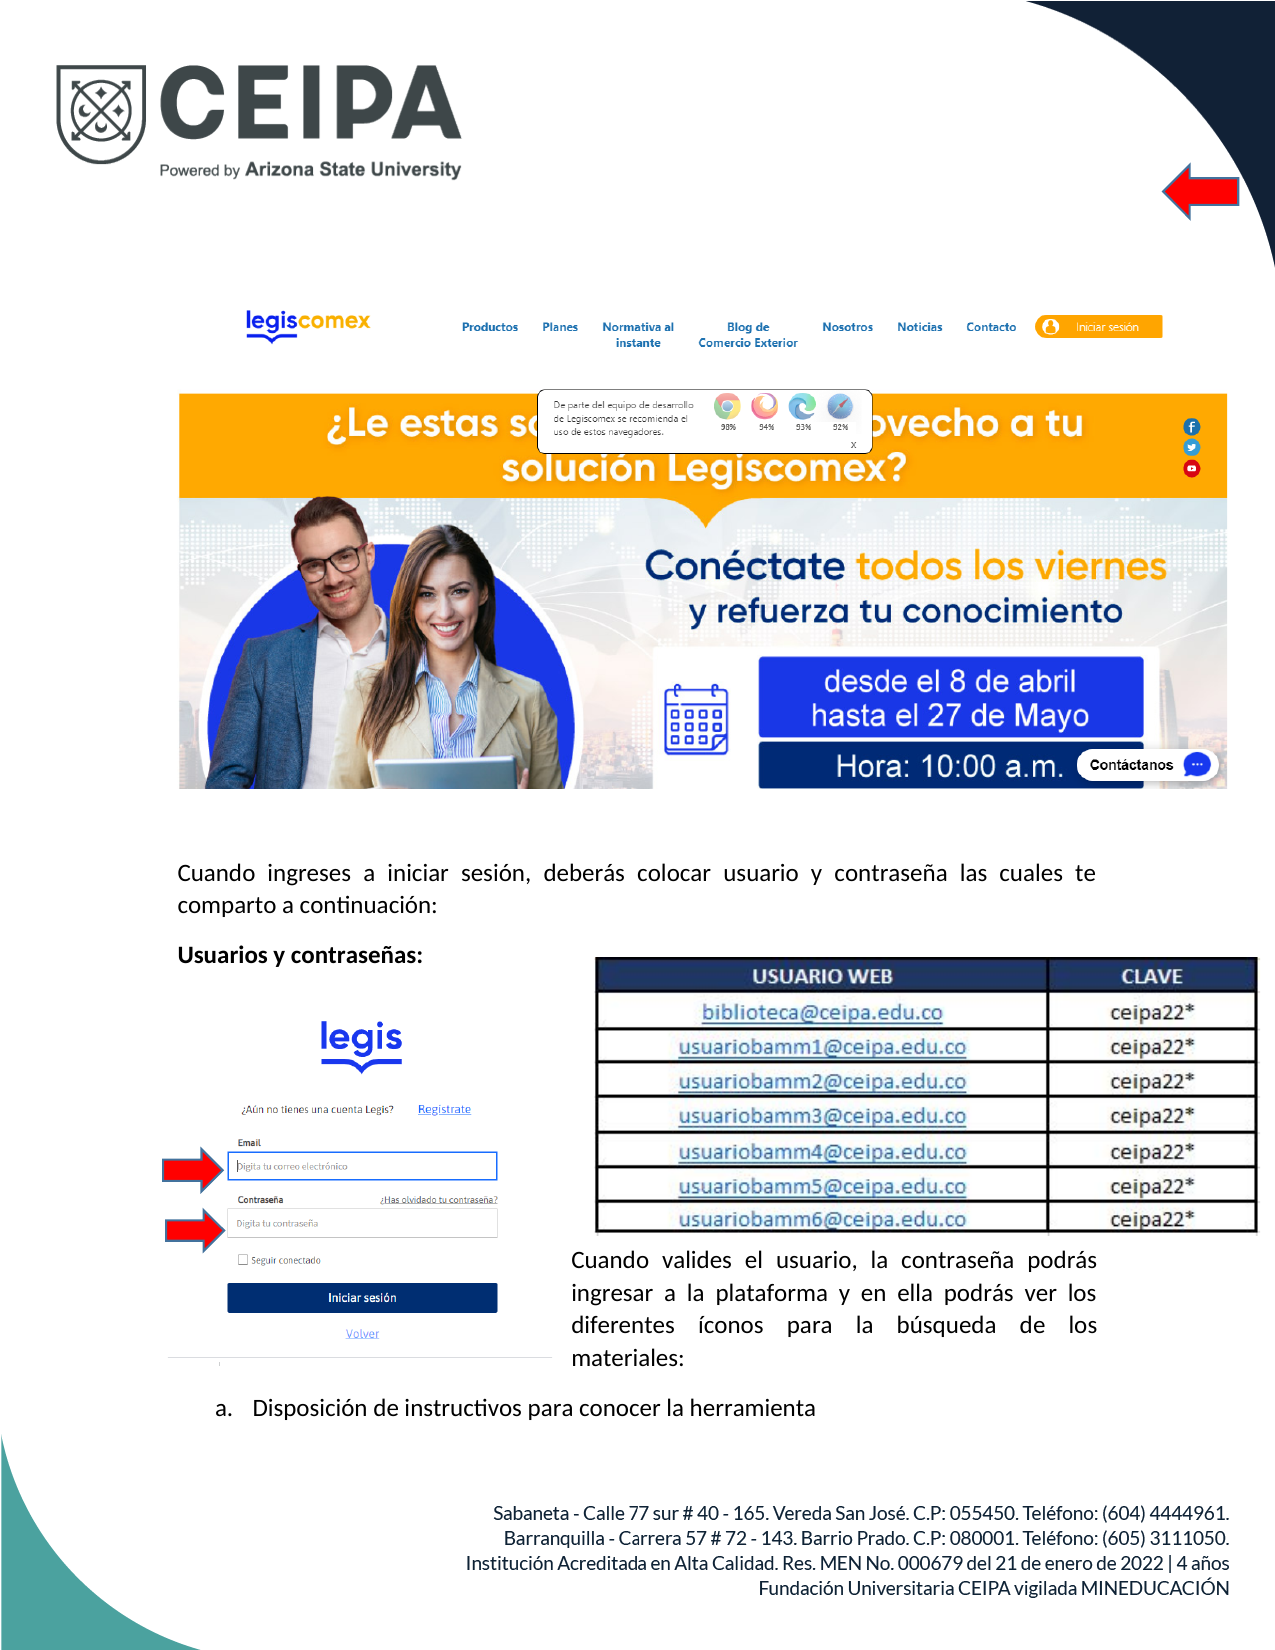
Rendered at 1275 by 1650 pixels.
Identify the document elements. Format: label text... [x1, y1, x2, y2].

picture [594, 957, 1260, 1236]
text Usuarios y contraseñas: [177, 939, 1098, 970]
text Cuando ingreses a iniciar sesión, deberás colocar usuario y contraseña las cuales te comparto a continuación: [177, 857, 1098, 920]
picture [0, 1, 1275, 281]
picture [1, 1430, 1275, 1650]
list Disposición de instructivos para conocer la herramienta [215, 1392, 1098, 1423]
text Cuando valides el usuario, la contraseña podrás ingresar a la plataforma y en ella podrás ver los diferentes íconos para la búsqueda de los materiales: [177, 1088, 1098, 1373]
picture [177, 282, 1228, 789]
picture [167, 996, 553, 1366]
